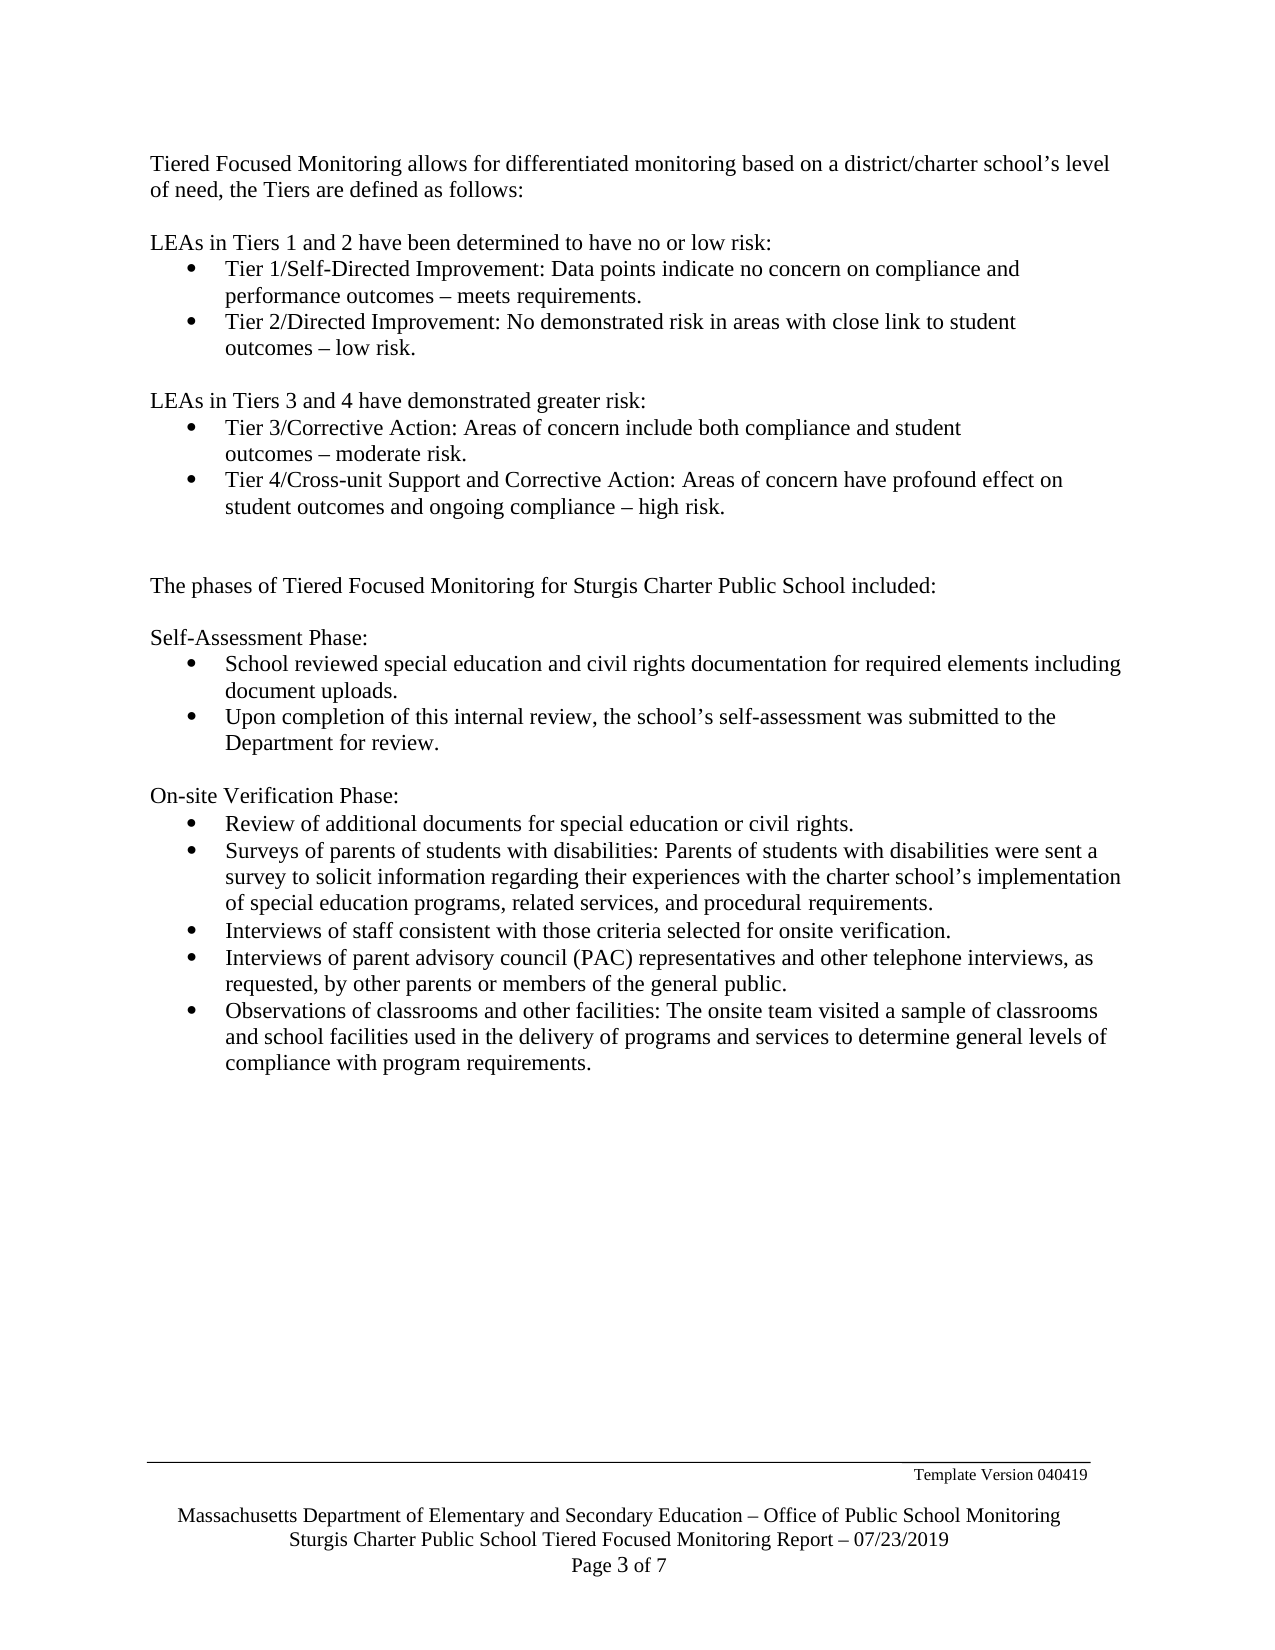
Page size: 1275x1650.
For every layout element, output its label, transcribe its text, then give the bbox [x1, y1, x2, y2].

list Tier 3/Corrective Action: Areas of concern include both compliance and student outcomes – moderate risk. [187, 413, 962, 466]
list Surveys of parents of students with disabilities: Parents of students with disabilities were sent a survey to solicit information regarding their experiences with the charter school’s implementation of special education programs, related services, and procedural requirements. [188, 837, 1122, 916]
text Tiered Focused Monitoring allows for differentiated monitoring based on a district/charter school’s level of need, the Tiers are defined as follows: [150, 150, 1113, 202]
list Tier 2/Directed Improvement: No demonstrated risk in areas with close link to student outcomes – low risk. [187, 308, 1017, 361]
list Interviews of staff consistent with those criteria selected for onsite verification. [188, 916, 1133, 944]
list Interviews of parent advisory council (PAC) representatives and other telephone interviews, as requested, by other parents or members of the general public. [188, 944, 1095, 996]
list Tier 4/Cross-unit Support and Corrective Action: Areas of concern have profound effect on student outcomes and ongoing compliance – high risk. [187, 467, 1064, 519]
list Review of additional documents for special education or civil rights. [187, 809, 1133, 837]
text LEAs in Tiers 3 and 4 have demonstrated greater risk: [150, 387, 1133, 413]
list Tier 1/Self-Directed Improvement: Data points indicate no concern on compliance and performance outcomes – meets requirements. [187, 255, 1021, 308]
list Upon completion of this internal review, the school’s self-assessment was submitted to the Department for review. [188, 703, 1057, 756]
list Observations of classrooms and other facilities: The onsite team visited a sample of classrooms and school facilities used in the delivery of programs and services to determine general levels of compliance with program requirements. [188, 997, 1108, 1076]
text LEAs in Tiers 1 and 2 have been determined to have no or low risk: [150, 229, 1133, 255]
text On-site Verification Phase: [150, 782, 1133, 808]
list School reviewed special education and civil rights documentation for required elements including document uploads. [187, 650, 1122, 703]
text The phases of Tiered Focused Monitoring for Sturgis Charter Public School included: Self-Assessment Phase: [150, 546, 938, 650]
